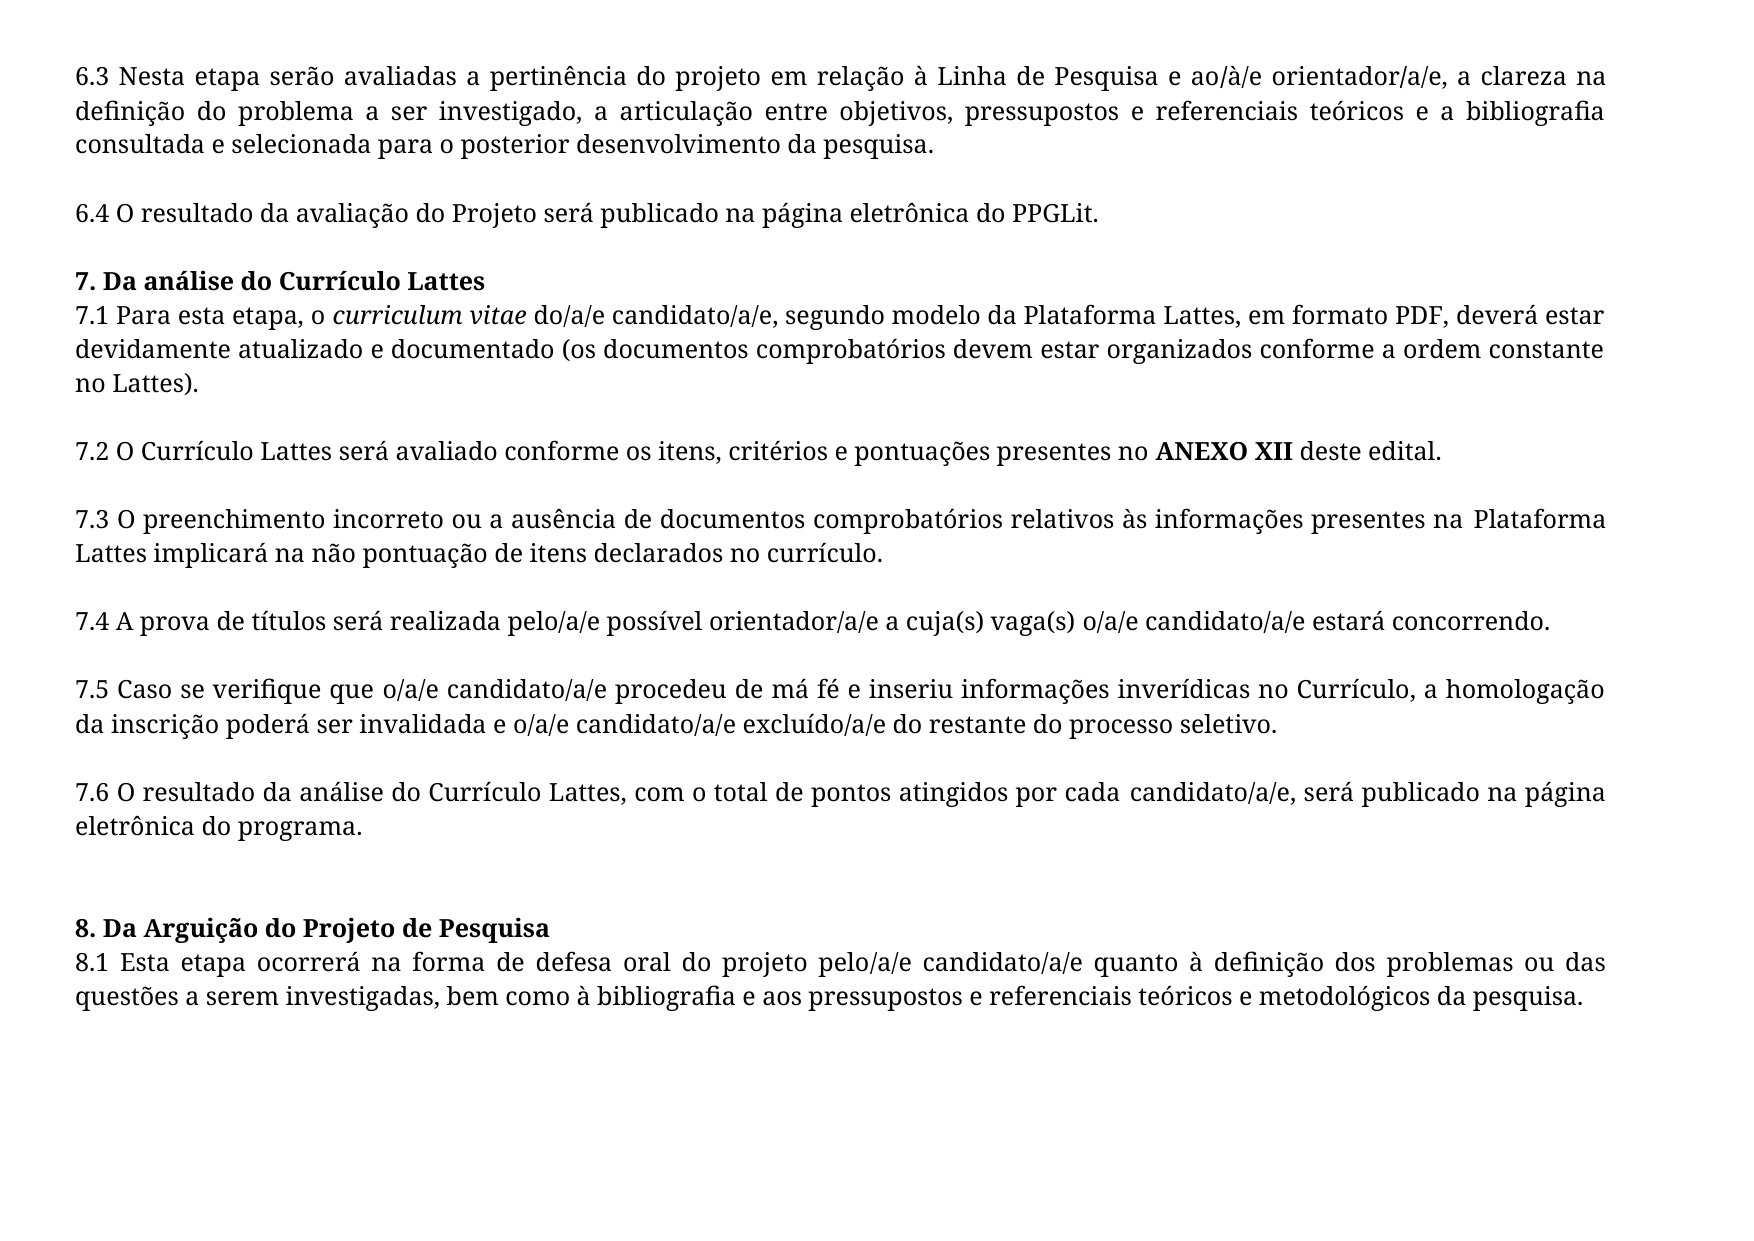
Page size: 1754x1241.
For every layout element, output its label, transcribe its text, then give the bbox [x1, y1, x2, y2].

text 7.2 O Currículo Lattes será avaliado conforme os itens, critérios e pontuações presentes no ANEXO XII deste edital. [75, 434, 1606, 468]
text 8.1 Esta etapa ocorrerá na forma de defesa oral do projeto pelo/a/e candidato/a/e quanto à definição dos problemas ou das questões a serem investigadas, bem como à bibliografia e aos pressupostos e referenciais teóricos e metodológicos da pesquisa. [75, 945, 1606, 1013]
text 7.1 Para esta etapa, o curriculum vitae do/a/e candidato/a/e, segundo modelo da Plataforma Lattes, em formato PDF, deverá estar devidamente atualizado e documentado (os documentos comprobatórios devem estar organizados conforme a ordem constante no Lattes). [75, 297, 1606, 400]
text 6.3 Nesta etapa serão avaliadas a pertinência do projeto em relação à Linha de Pesquisa e ao/à/e orientador/a/e, a clareza na definição do problema a ser investigado, a articulação entre objetivos, pressupostos e referenciais teóricos e a bibliografia consultada e selecionada para o posterior desenvolvimento da pesquisa. [75, 59, 1606, 161]
text 7.4 A prova de títulos será realizada pelo/a/e possível orientador/a/e a cuja(s) vaga(s) o/a/e candidato/a/e estará concorrendo. [75, 604, 1606, 638]
text 6.4 O resultado da avaliação do Projeto será publicado na página eletrônica do PPGLit. [75, 195, 1606, 229]
text 7.6 O resultado da análise do Currículo Lattes, com o total de pontos atingidos por cada candidato/a/e, será publicado na página eletrônica do programa. [75, 774, 1606, 842]
text 7.5 Caso se verifique que o/a/e candidato/a/e procedeu de má fé e inseriu informações inverídicas no Currículo, a homologação da inscrição poderá ser invalidada e o/a/e candidato/a/e excluído/a/e do restante do processo seletivo. [75, 672, 1606, 740]
text 7. Da análise do Currículo Lattes [75, 263, 1606, 297]
text 7.3 O preenchimento incorreto ou a ausência de documentos comprobatórios relativos às informações presentes na Plataforma Lattes implicará na não pontuação de itens declarados no currículo. [75, 502, 1606, 570]
text 8. Da Arguição do Projeto de Pesquisa [75, 911, 1606, 945]
